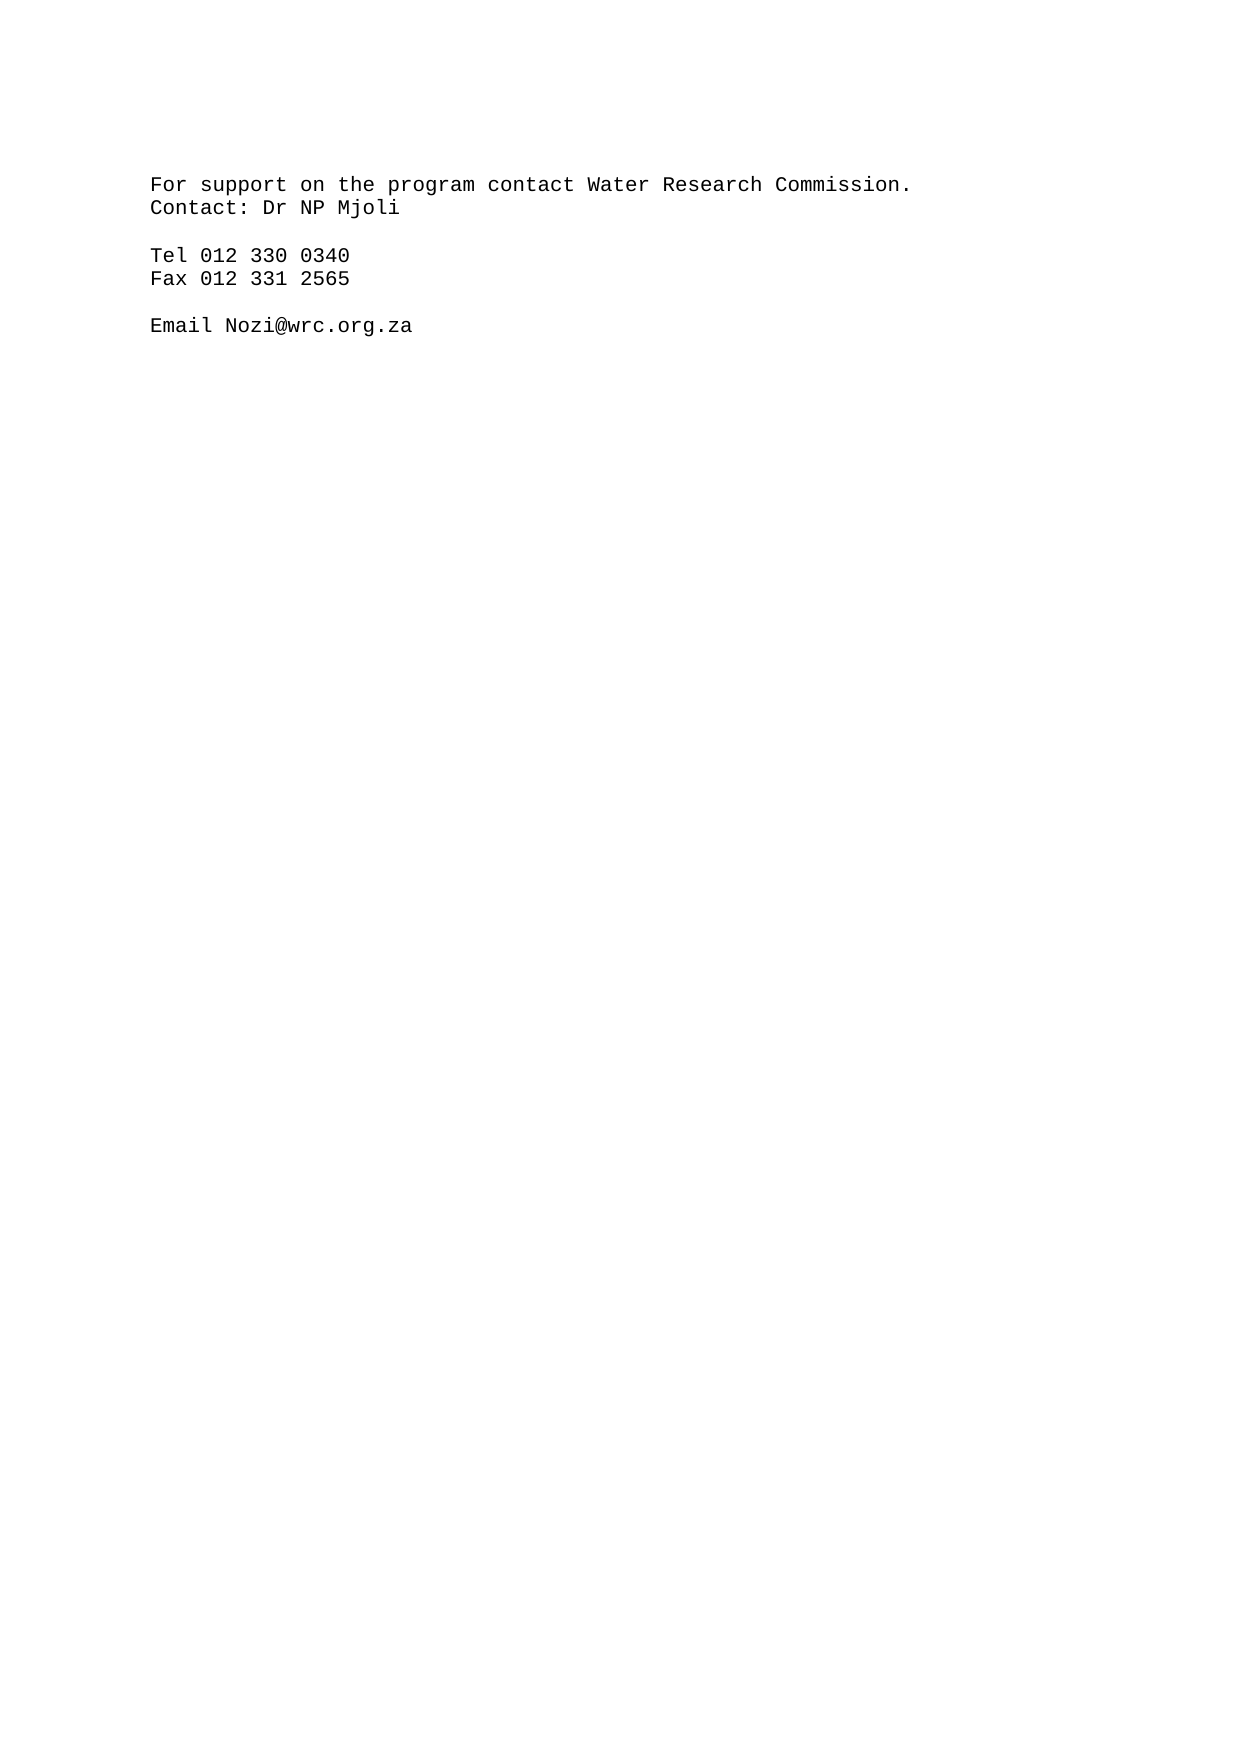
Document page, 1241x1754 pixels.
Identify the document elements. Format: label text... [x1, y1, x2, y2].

text Contact: Dr NP Mjoli [150, 197, 1090, 221]
text Tel 012 330 0340 [150, 244, 1090, 268]
text Fax 012 331 2565 [150, 268, 1090, 292]
text Email Nozi@wrc.org.za [150, 316, 1090, 339]
text For support on the program contact Water Research Commission. [150, 174, 1090, 197]
